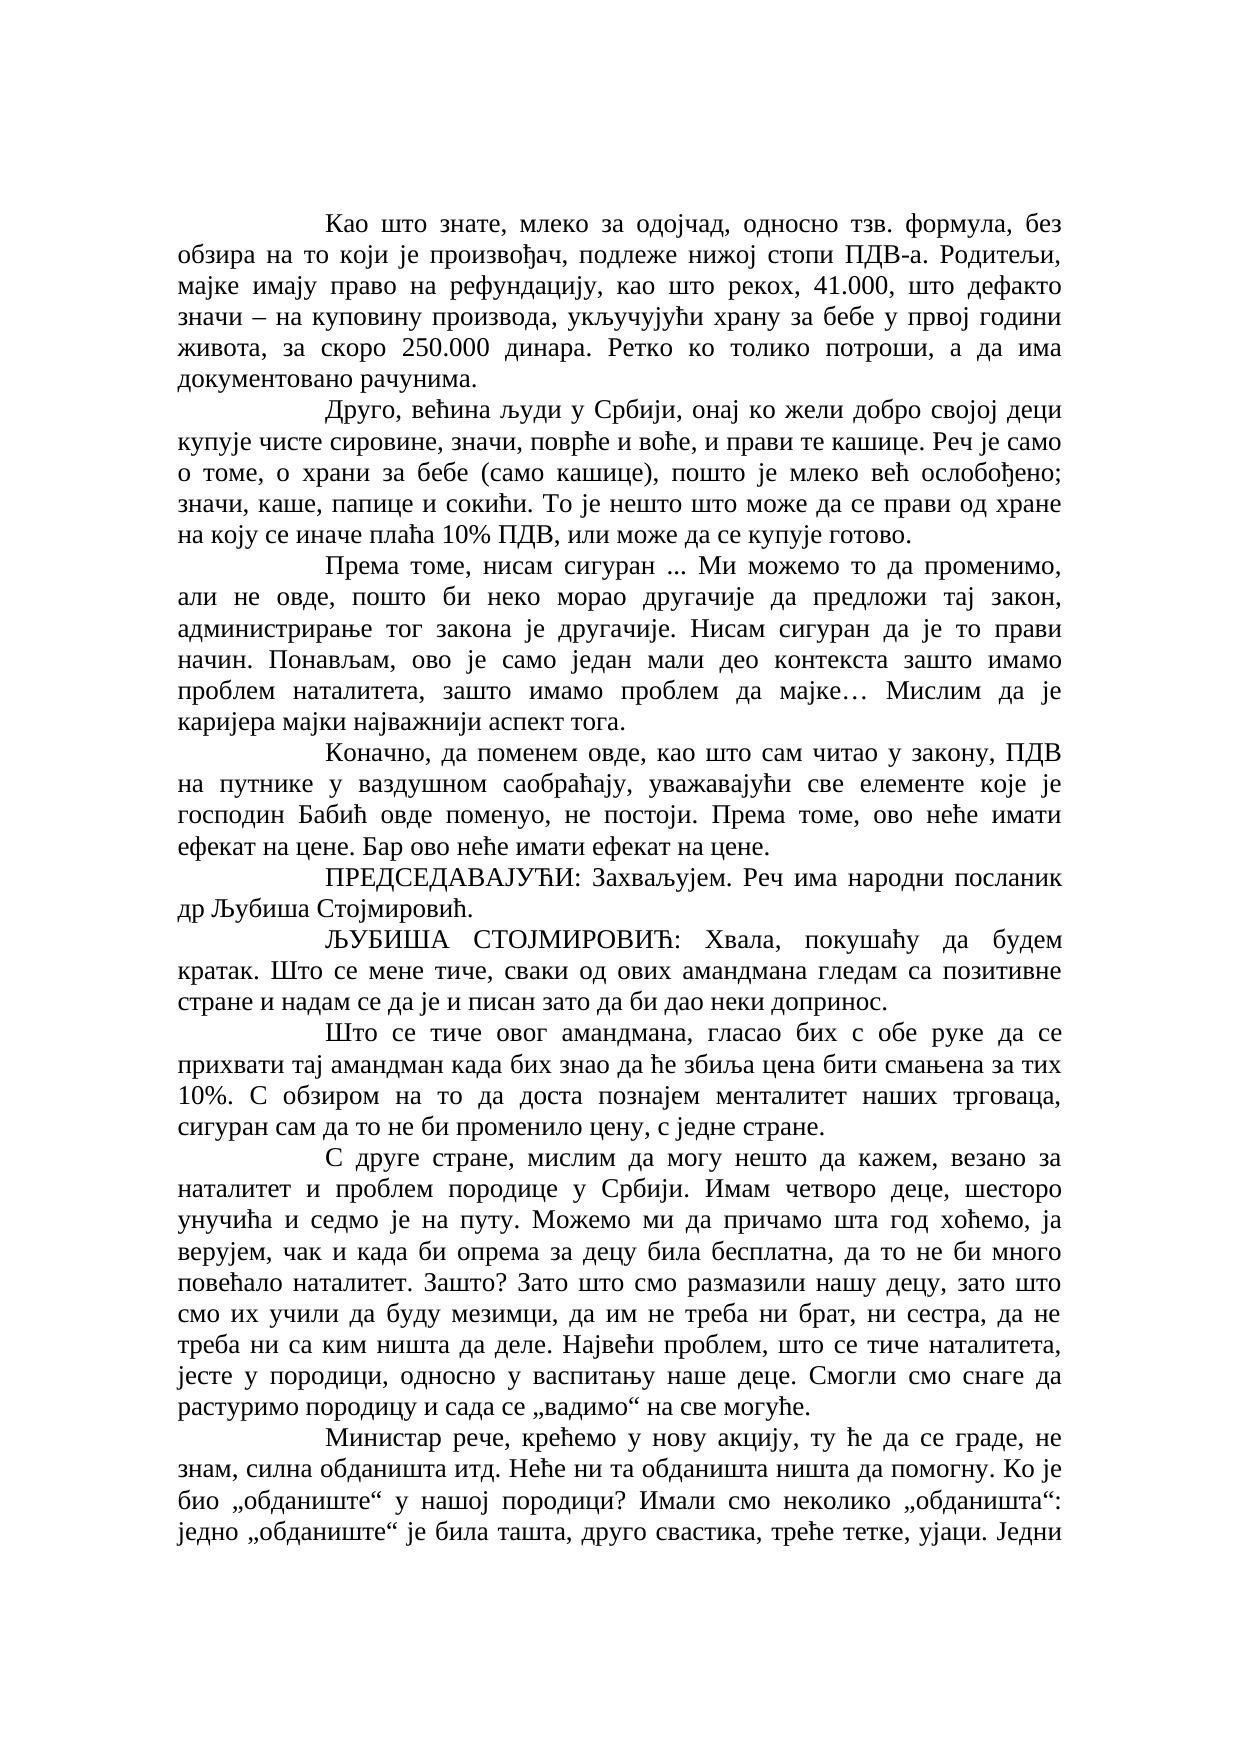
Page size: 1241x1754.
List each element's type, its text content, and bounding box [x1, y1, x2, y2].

text Према томе, нисам сигуран ... Ми можемо то да променимо, али не овде, пошто би неко морао другачије да предложи тај закон, администрирање тог закона је другачије. Нисам сигуран да је то прави начин. Понављам, ово је само један мали део контекста зашто имамо проблем наталитета, зашто имамо проблем да мајке… Мислим да је каријера мајки најважнији аспект тога. [177, 549, 1063, 736]
text Коначно, да поменем овде, као што сам читао у закону, ПДВ на путнике у ваздушном саобраћају, уважавајући све елементе које је господин Бабић овде поменуо, не постоји. Према томе, ово неће имати ефекат на цене. Бар ово неће имати ефекат на цене. [177, 736, 1063, 861]
text ПРЕДСЕДАВАЈУЋИ: Захваљујем. Реч има народни посланик др Љубиша Стојмировић. [177, 861, 1063, 923]
text Друго, већина људи у Србији, онај ко жели добро својој деци купује чисте сировине, значи, поврће и воће, и прави те кашице. Реч је само о томе, о храни за бебе (само кашице), пошто је млеко већ ослобођено; значи, каше, папице и сокићи. То је нешто што може да се прави од хране на коју се иначе плаћа 10% ПДВ, или може да се купује готово. [177, 394, 1063, 549]
text Што се тиче овог амандмана, гласао бих с обе руке да се прихвати тај амандман када бих знао да ће збиља цена бити смањена за тих 10%. С обзиром на то да доста познајем менталитет наших трговаца, сигуран сам да то не би променило цену, с једне стране. [177, 1017, 1063, 1141]
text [177, 1421, 1063, 1546]
text Као што знате, млеко за одојчад, односно тзв. формула, без обзира на то који је произвођач, подлеже нижој стопи ПДВ-а. Родитељи, мајке имају право на рефундацију, као што рекох, 41.000, што дефакто значи – на куповину производа, укључујући храну за бебе у првој години живота, за скоро 250.000 динара. Ретко ко толико потроши, а да има документовано рачунима. [177, 207, 1063, 394]
text С друге стране, мислим да могу нешто да кажем, везано за наталитет и проблем породице у Србији. Имам четворо деце, шесторо унучића и седмо је на путу. Можемо ми да причамо шта год хоћемо, ја верујем, чак и када би опрема за децу била бесплатна, да то не би много повећало наталитет. Зашто? Зато што смо размазили нашу децу, зато што смо их учили да буду мезимци, да им не треба ни брат, ни сестра, да не треба ни са ким ништа да деле. Највећи проблем, што се тиче наталитета, јесте у породици, односно у васпитању наше деце. Смогли смо снаге да растуримо породицу и сада се „вадимо“ на све могуће. [177, 1141, 1063, 1421]
text ЉУБИША СТОЈМИРОВИЋ: Хвала, покушаћу да будем кратак. Што се мене тиче, сваки од ових амандмана гледам са позитивне стране и надам се да је и писан зато да би дао неки допринос. [177, 923, 1063, 1017]
